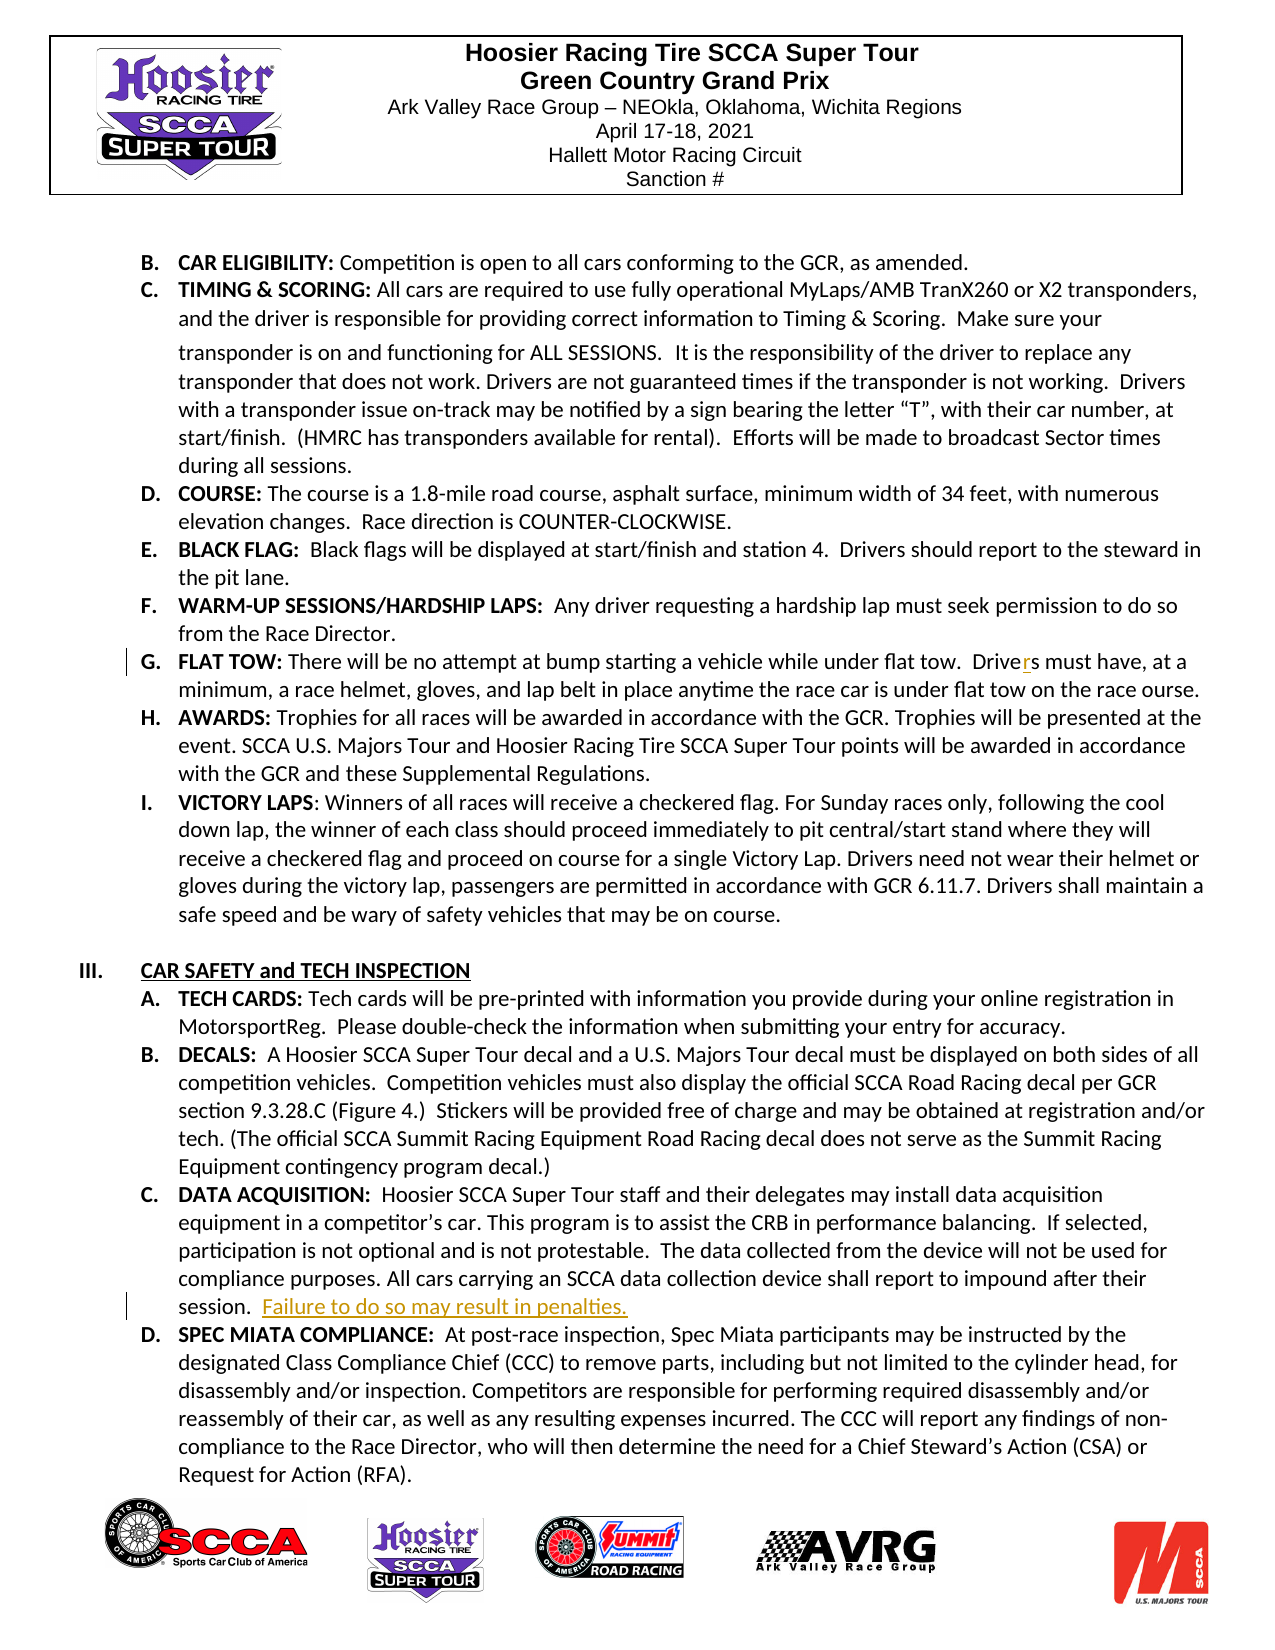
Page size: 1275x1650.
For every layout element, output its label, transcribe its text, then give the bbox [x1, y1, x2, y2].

picture [535, 1516, 684, 1578]
list WARM-UP SESSIONS/HARDSHIP LAPS: Any driver requesting a hardship lap must seek permission to do so from the Race Director. [141, 591, 1209, 647]
list VICTORY LAPS: Winners of all races will receive a checkered flag. For Sunday races only, following the cool down lap, the winner of each class should proceed immediately to pit central/start stand where they will receive a checkered flag and proceed on course for a single Victory Lap. Drivers need not wear their helmet or gloves during the victory lap, passengers are permitted in accordance with GCR 6.11.7. Drivers shall maintain a safe speed and be wary of safety vehicles that may be on course. [141, 788, 1209, 928]
list SPEC MIATA COMPLIANCE: At post-race inspection, Spec Miata participants may be instructed by the designated Class Compliance Chief (CCC) to remove parts, including but not limited to the cylinder head, for disassembly and/or inspection. Competitors are responsible for performing required disassembly and/or reassembly of their car, as well as any resulting expenses incurred. The CCC will report any findings of non-compliance to the Race Director, who will then determine the need for a Chief Steward’s Action (CSA) or Request for Action (RFA). [141, 1320, 1209, 1488]
list TECH CARDS: Tech cards will be pre-printed with information you provide during your online registration in MotorsportReg. Please double-check the information when submitting your entry for accuracy. [141, 984, 1209, 1040]
list TIMING & SCORING: All cars are required to use fully operational MyLaps/AMB TranX260 or X2 transponders, and the driver is responsible for providing correct information to Timing & Scoring. Make sure your transponder is on and functioning for ALL SESSIONS. It is the responsibility of the driver to replace any transponder that does not work. Drivers are not guaranteed times if the transponder is not working. Drivers with a transponder issue on-track may be notified by a sign bearing the letter “T”, with their car number, at start/finish. (HMRC has transponders available for rental). Efforts will be made to broadcast Sector times during all sessions. [141, 276, 1209, 479]
picture [104, 1498, 308, 1568]
picture [751, 1518, 963, 1579]
picture [367, 1518, 484, 1603]
list DECALS: A Hoosier SCCA Super Tour decal and a U.S. Majors Tour decal must be displayed on both sides of all competition vehicles. Competition vehicles must also display the official SCCA Road Racing decal per GCR section 9.3.28.C (Figure 4.) Stickers will be provided free of charge and may be obtained at registration and/or tech. (The official SCCA Summit Racing Equipment Road Racing decal does not serve as the Summit Racing Equipment contingency program decal.) [141, 1040, 1209, 1180]
list AWARDS: Trophies for all races will be awarded in accordance with the GCR. Trophies will be presented at the event. SCCA U.S. Majors Tour and Hoosier Racing Tire SCCA Super Tour points will be awarded in accordance with the GCR and these Supplemental Regulations. [141, 703, 1209, 788]
list COURSE: The course is a 1.8-mile road course, asphalt surface, minimum width of 34 feet, with numerous elevation changes. Race direction is COUNTER-CLOCKWISE. [141, 479, 1209, 535]
list DATA ACQUISITION: Hoosier SCCA Super Tour staff and their delegates may install data acquisition equipment in a competitor’s car. This program is to assist the CRB in performance balancing. If selected, participation is not optional and is not protestable. The data collected from the device will not be used for compliance purposes. All cars carrying an SCCA data collection device shall report to impound after their session. [141, 1180, 1209, 1320]
list BLACK FLAG: Black flags will be displayed at start/finish and station 4. Drivers should report to the steward in the pit lane. [141, 535, 1209, 591]
list CAR SAFETY and TECH INSPECTION [103, 956, 1209, 984]
list CAR ELIGIBILITY: Competition is open to all cars conforming to the GCR, as amended. [141, 248, 1209, 276]
picture [1113, 1514, 1209, 1611]
list FLAT TOW: There will be no attempt at bump starting a vehicle while under flat tow. Drives must have, at a minimum, a race helmet, gloves, and lap belt in place anytime the race car is under flat tow on the race ourse. [141, 647, 1209, 703]
picture [96, 48, 282, 180]
